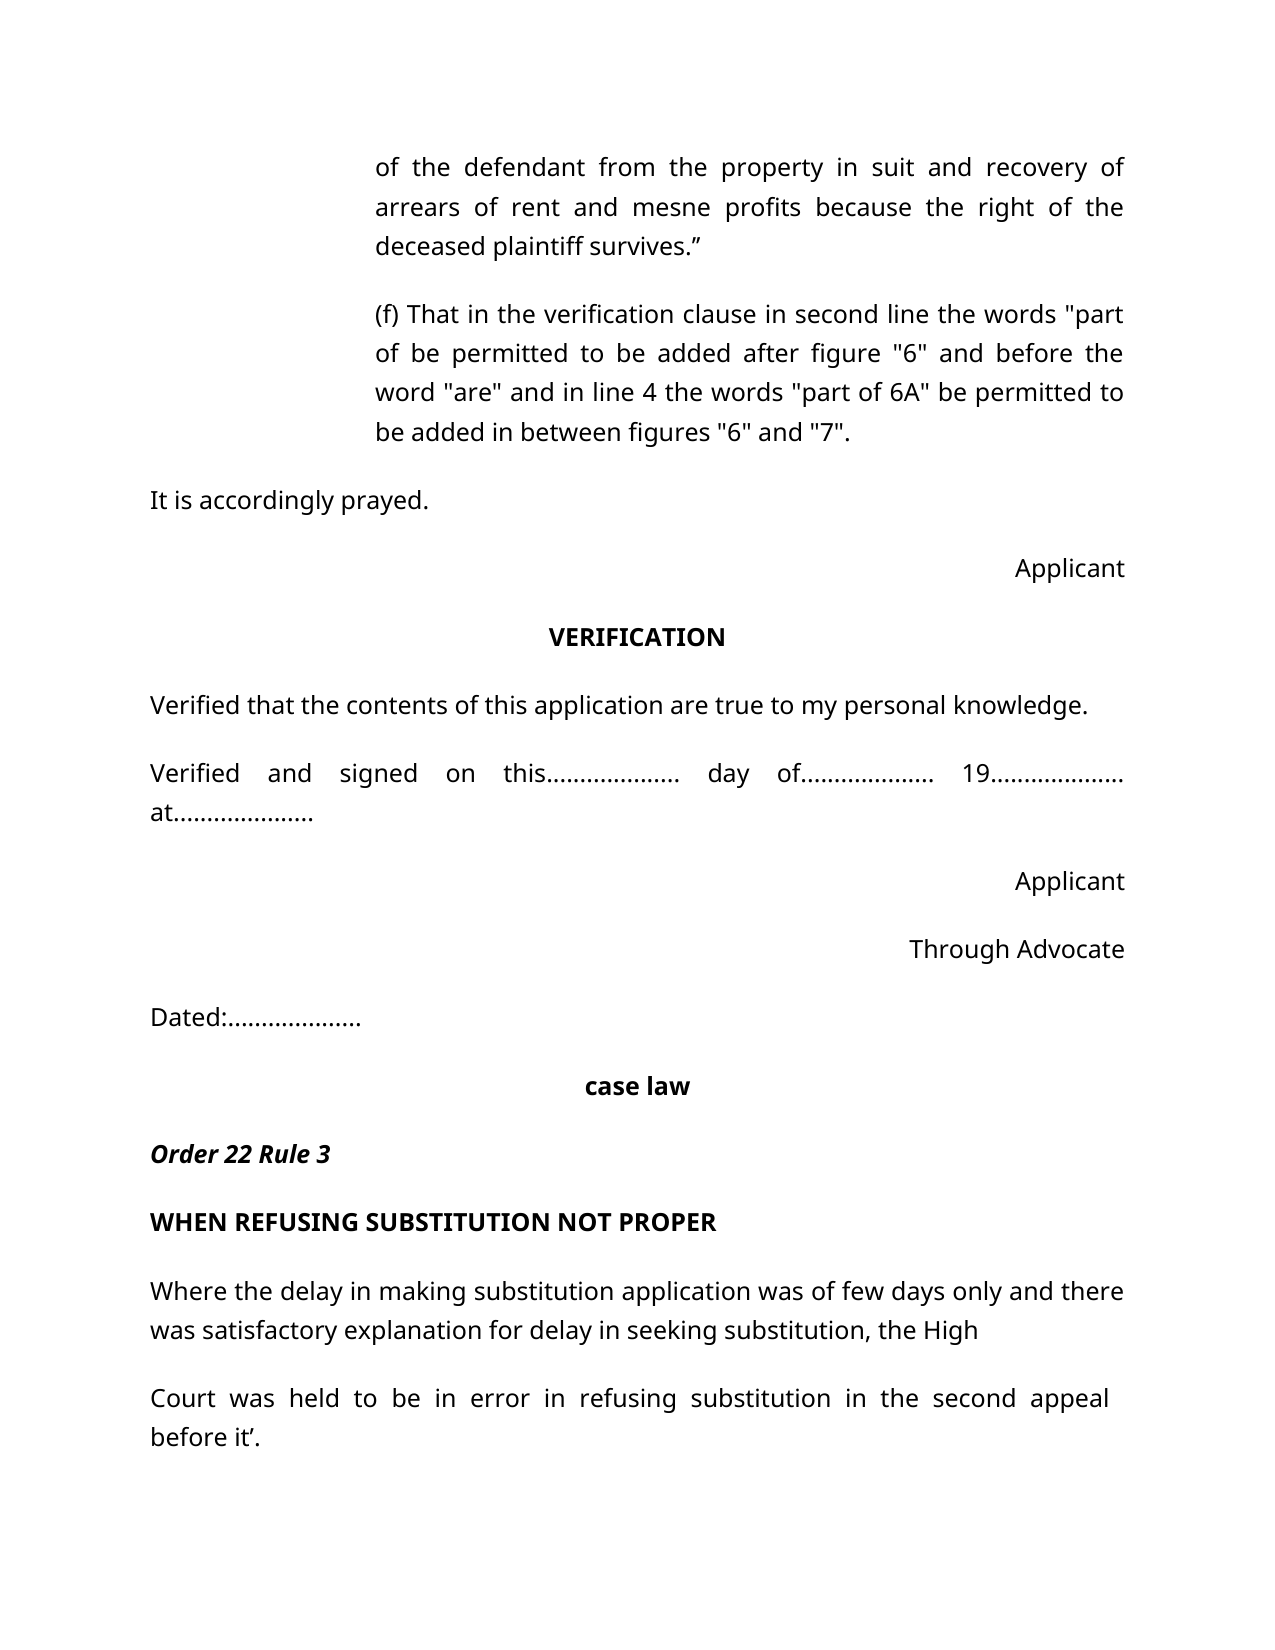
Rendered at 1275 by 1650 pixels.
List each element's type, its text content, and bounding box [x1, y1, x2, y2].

text Applicant [150, 551, 1125, 585]
text Court was held to be in error in refusing substitution in the second appeal before it’. [150, 1381, 1125, 1454]
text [375, 150, 1125, 262]
text Order 22 Rule 3 [150, 1137, 1125, 1171]
text Through Advocate [150, 932, 1125, 966]
text Verified and signed on this.................... day of.................... 19.................... at..................... [150, 756, 1125, 829]
text Verified that the contents of this application are true to my personal knowledge. [150, 687, 1125, 722]
text (f) That in the verification clause in second line the words "part of be permitted to be added after figure "6" and before the word "are" and in line 4 the words "part of 6A" be permitted to be added in between figures "6" and "7". [375, 297, 1125, 448]
text It is accordingly prayed. [150, 482, 1125, 517]
text case law [150, 1068, 1125, 1102]
text Applicant [150, 863, 1125, 897]
text VERIFICATION [150, 619, 1125, 653]
text Where the delay in making substitution application was of few days only and there was satisfactory explanation for delay in seeking substitution, the High [150, 1273, 1125, 1347]
text WHEN REFUSING SUBSTITUTION NOT PROPER [150, 1205, 1125, 1239]
text Dated:.................... [150, 1000, 1125, 1034]
